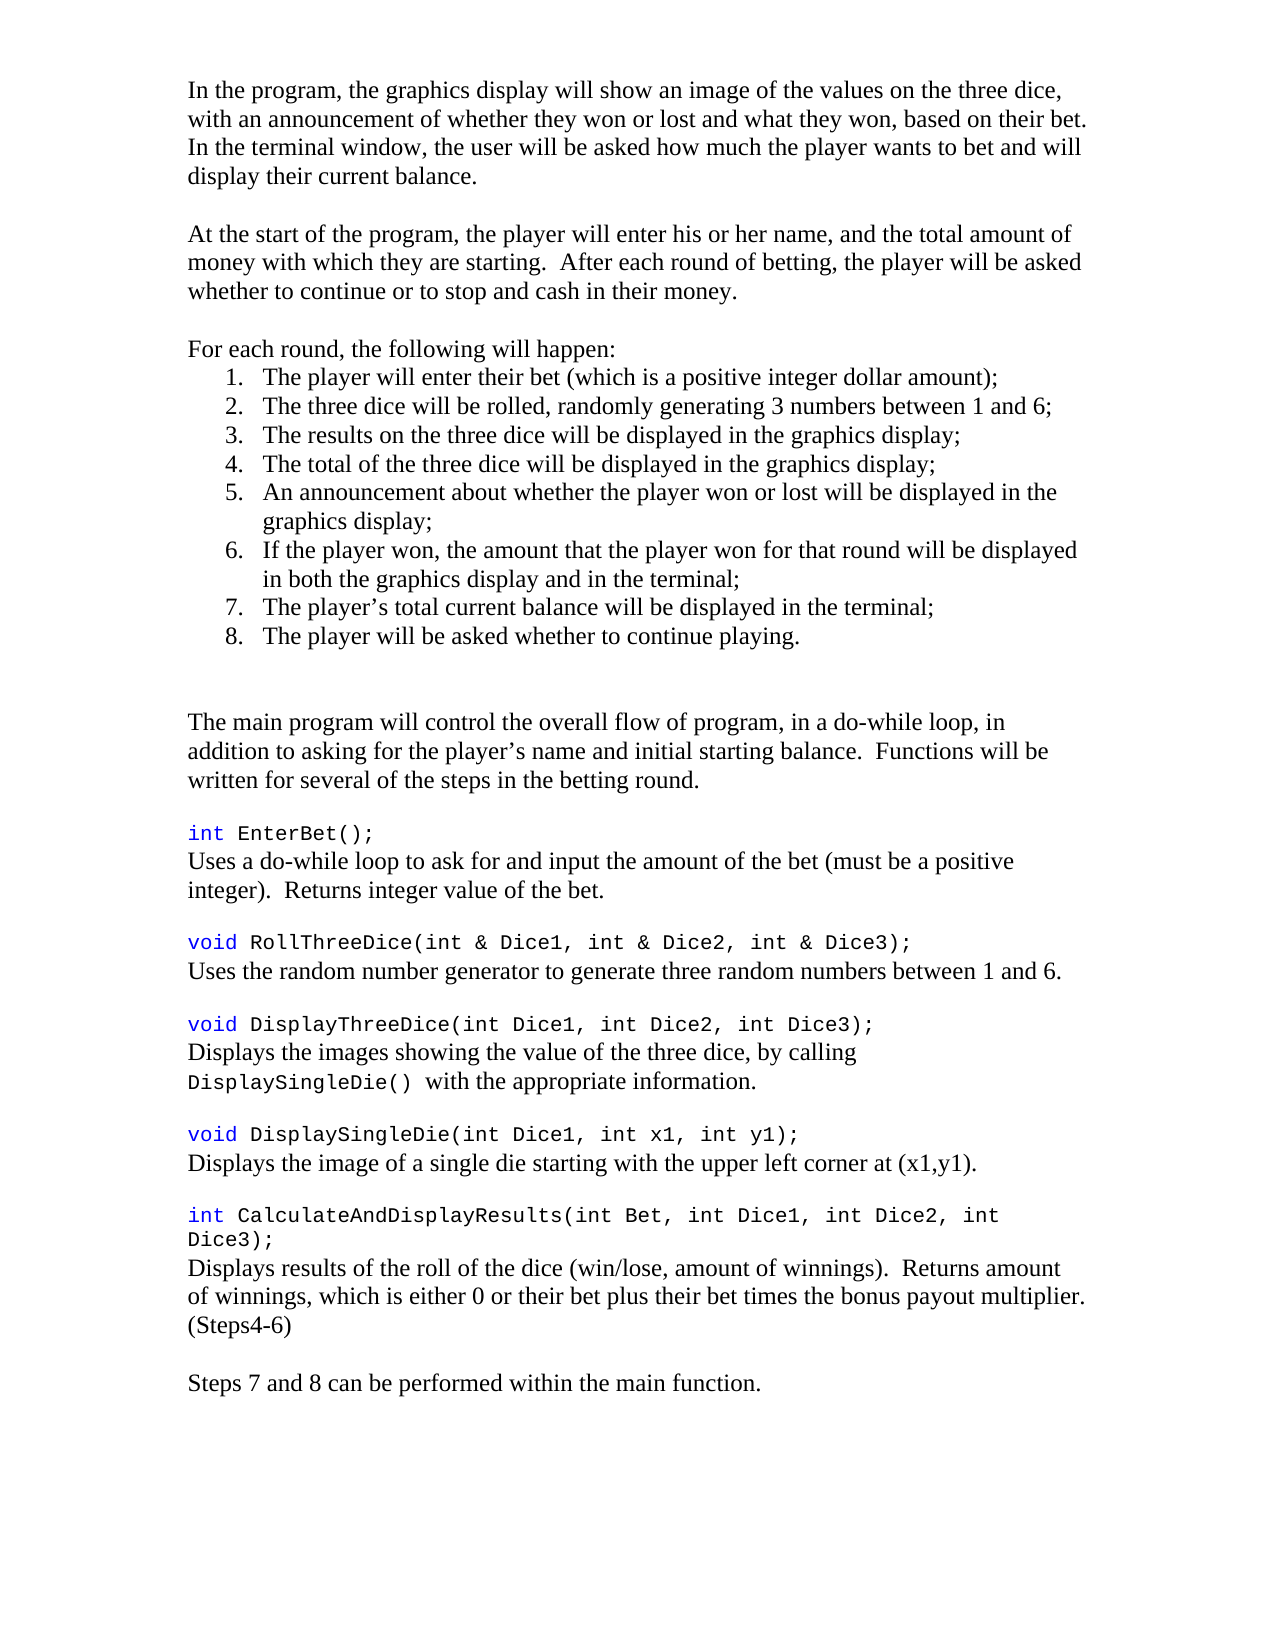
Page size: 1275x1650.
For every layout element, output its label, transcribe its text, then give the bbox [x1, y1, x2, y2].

text int CalculateAndDisplayResults(int Bet, int Dice1, int Dice2, int Dice3); [187, 1205, 1087, 1253]
list An announcement about whether the player won or lost will be displayed in the graphics display; [225, 477, 1087, 535]
text At the start of the program, the player will enter his or her name, and the total amount of money with which they are starting. After each round of betting, the player will be asked whether to continue or to stop and cash in their money. [187, 219, 1087, 305]
text Displays the images showing the value of the three dice, by calling DisplaySingleDie() with the appropriate information. [187, 1037, 1087, 1096]
text void DisplayThreeDice(int Dice1, int Dice2, int Dice3); [187, 1013, 1087, 1037]
text int EnterBet(); [187, 822, 1087, 846]
list The three dice will be rolled, randomly generating 3 numbers between 1 and 6; [225, 391, 1087, 420]
text Displays results of the roll of the dice (win/lose, amount of winnings). Returns amount of winnings, which is either 0 or their bet plus their bet times the bonus payout multiplier. (Steps4-6) [187, 1253, 1087, 1339]
text void DisplaySingleDie(int Dice1, int x1, int y1); [187, 1124, 1087, 1148]
text Steps 7 and 8 can be performed within the main function. [187, 1368, 1087, 1396]
list The total of the three dice will be displayed in the graphics display; [225, 449, 1087, 477]
text For each round, the following will happen: [187, 334, 1087, 362]
list If the player won, the amount that the player won for that round will be displayed in both the graphics display and in the terminal; [225, 535, 1087, 592]
text void RollThreeDice(int & Dice1, int & Dice2, int & Dice3); [187, 932, 1087, 956]
text Uses a do-while loop to ask for and input the amount of the bet (must be a positive integer). Returns integer value of the bet. [187, 846, 1087, 904]
list The results on the three dice will be displayed in the graphics display; [225, 420, 1087, 449]
text Uses the random number generator to generate three random numbers between 1 and 6. [187, 956, 1087, 985]
list The player’s total current balance will be displayed in the terminal; [225, 592, 1087, 621]
list The player will be asked whether to continue playing. [225, 621, 1087, 650]
list The player will enter their bet (which is a positive integer dollar amount); [225, 362, 1087, 391]
text The main program will control the overall flow of program, in a do-while loop, in addition to asking for the player’s name and initial starting balance. Functions will be written for several of the steps in the betting round. [187, 707, 1087, 794]
text Displays the image of a single die starting with the upper left corner at (x1,y1). [187, 1148, 1087, 1177]
text In the program, the graphics display will show an image of the values on the three dice, with an announcement of whether they won or lost and what they won, based on their bet. In the terminal window, the user will be asked how much the player wants to bet and will display their current balance. [187, 75, 1087, 190]
